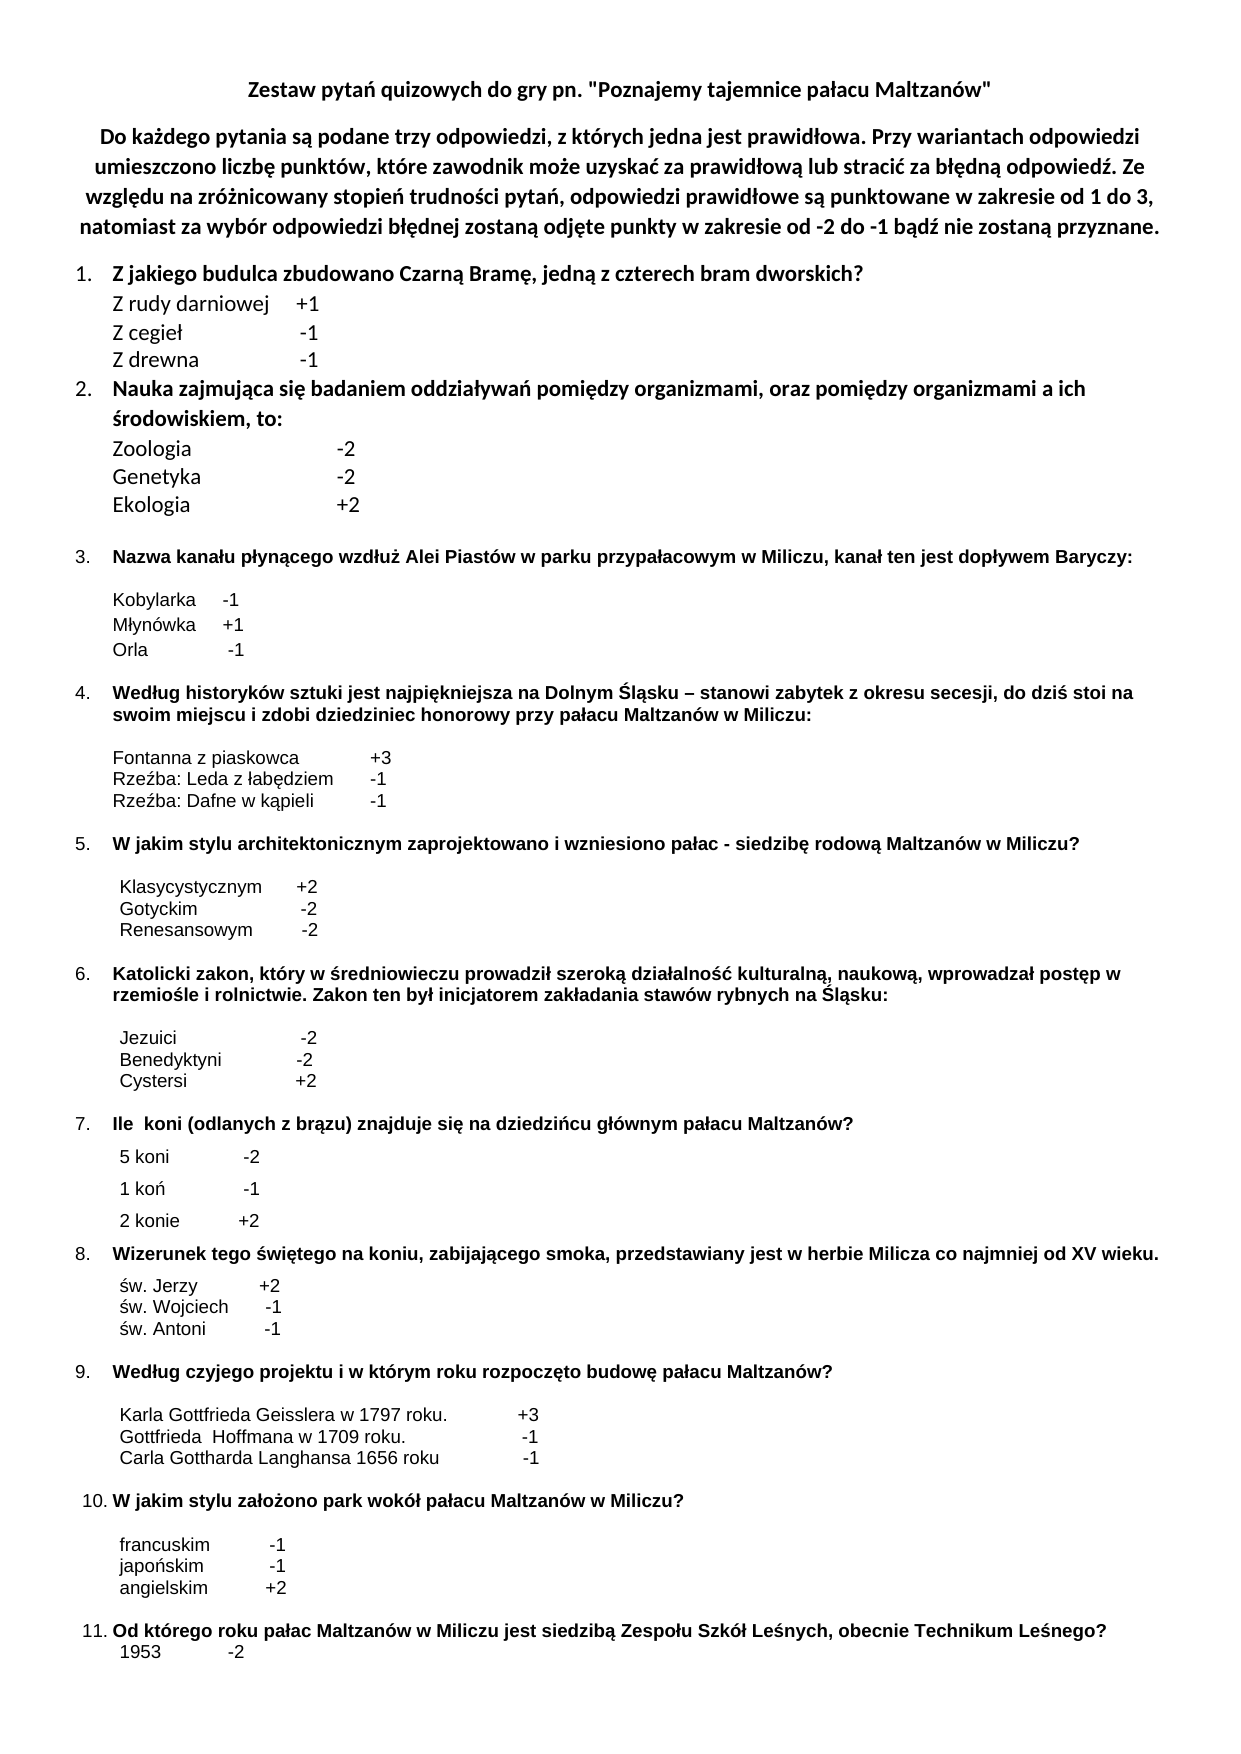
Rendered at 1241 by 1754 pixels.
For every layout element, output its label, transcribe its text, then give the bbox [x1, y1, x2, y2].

list św. Jerzy +2 [119, 1275, 1165, 1296]
list św. Antoni -1 [119, 1318, 1165, 1339]
list 1 koń -1 [119, 1178, 1165, 1199]
list Benedyktyni -2 [119, 1048, 1165, 1070]
text Zestaw pytań quizowych do gry pn. "Poznajemy tajemnice pałacu Maltzanów" [75, 75, 1165, 103]
list Renesansowym -2 [119, 919, 1165, 941]
list Według historyków sztuki jest najpiękniejsza na Dolnym Śląsku – stanowi zabytek z okresu secesji, do dziś stoi na swoim miejscu i zdobi dziedziniec honorowy przy pałacu Maltzanów w Miliczu: [75, 682, 1165, 725]
text Do każdego pytania są podane trzy odpowiedzi, z których jedna jest prawidłowa. Przy wariantach odpowiedzi umieszczono liczbę punktów, które zawodnik może uzyskać za prawidłową lub stracić za błędną odpowiedź. Ze względu na zróżnicowany stopień trudności pytań, odpowiedzi prawidłowe są punktowane w zakresie od 1 do 3, natomiast za wybór odpowiedzi błędnej zostaną odjęte punkty w zakresie od -2 do -1 bądź nie zostaną przyznane. [75, 122, 1165, 241]
list 2 konie +2 [119, 1210, 1165, 1232]
list 5 koni -2 [119, 1146, 1165, 1167]
list Gottfrieda Hoffmana w 1709 roku. -1 [119, 1426, 1165, 1447]
list Ile koni (odlanych z brązu) znajduje się na dziedzińcu głównym pałacu Maltzanów? [75, 1113, 1165, 1135]
list Cystersi +2 [119, 1070, 1165, 1092]
list francuskim -1 [119, 1533, 1165, 1555]
list Młynówka +1 [112, 614, 1165, 636]
list W jakim stylu architektonicznym zaprojektowano i wzniesiono pałac - siedzibę rodową Maltzanów w Miliczu? [75, 833, 1165, 854]
list Z jakiego budulca zbudowano Czarną Bramę, jedną z czterech bram dworskich? [75, 259, 1165, 287]
list Z rudy darniowej +1 [112, 289, 1165, 318]
list Carla Gottharda Langhansa 1656 roku -1 [119, 1447, 1165, 1469]
list angielskim +2 [119, 1577, 1165, 1598]
list 1953 -2 [119, 1641, 1165, 1663]
list Z cegieł -1 [112, 318, 1165, 346]
list Fontanna z piaskowca +3 [112, 747, 1165, 768]
list Rzeźba: Leda z łabędziem -1 [112, 768, 1165, 790]
list Genetyka -2 [112, 462, 1165, 490]
list Według czyjego projektu i w którym roku rozpoczęto budowę pałacu Maltzanów? [75, 1361, 1165, 1382]
list Klasycystycznym +2 [119, 876, 1165, 898]
list Z drewna -1 [112, 346, 1165, 374]
list Nazwa kanału płynącego wzdłuż Alei Piastów w parku przypałacowym w Miliczu, kanał ten jest dopływem Baryczy: [75, 546, 1165, 568]
list Od którego roku pałac Maltzanów w Miliczu jest siedzibą Zespołu Szkół Leśnych, obecnie Technikum Leśnego? [82, 1620, 1165, 1641]
list Ekologia +2 [112, 490, 1165, 518]
list Zoologia -2 [112, 434, 1165, 462]
list Kobylarka -1 [112, 589, 1165, 611]
list Jezuici -2 [119, 1027, 1165, 1048]
list Wizerunek tego świętego na koniu, zabijającego smoka, przedstawiany jest w herbie Milicza co najmniej od XV wieku. [75, 1242, 1165, 1264]
list Orla -1 [112, 639, 1165, 660]
list Nauka zajmująca się badaniem oddziaływań pomiędzy organizmami, oraz pomiędzy organizmami a ich środowiskiem, to: [75, 374, 1165, 432]
list Rzeźba: Dafne w kąpieli -1 [112, 790, 1165, 811]
list Karla Gottfrieda Geisslera w 1797 roku. +3 [119, 1404, 1165, 1426]
list Gotyckim -2 [119, 898, 1165, 919]
list św. Wojciech -1 [119, 1296, 1165, 1318]
list japońskim -1 [119, 1555, 1165, 1577]
list Katolicki zakon, który w średniowieczu prowadził szeroką działalność kulturalną, naukową, wprowadzał postęp w rzemiośle i rolnictwie. Zakon ten był inicjatorem zakładania stawów rybnych na Śląsku: [75, 962, 1165, 1005]
list W jakim stylu założono park wokół pałacu Maltzanów w Miliczu? [82, 1490, 1165, 1512]
